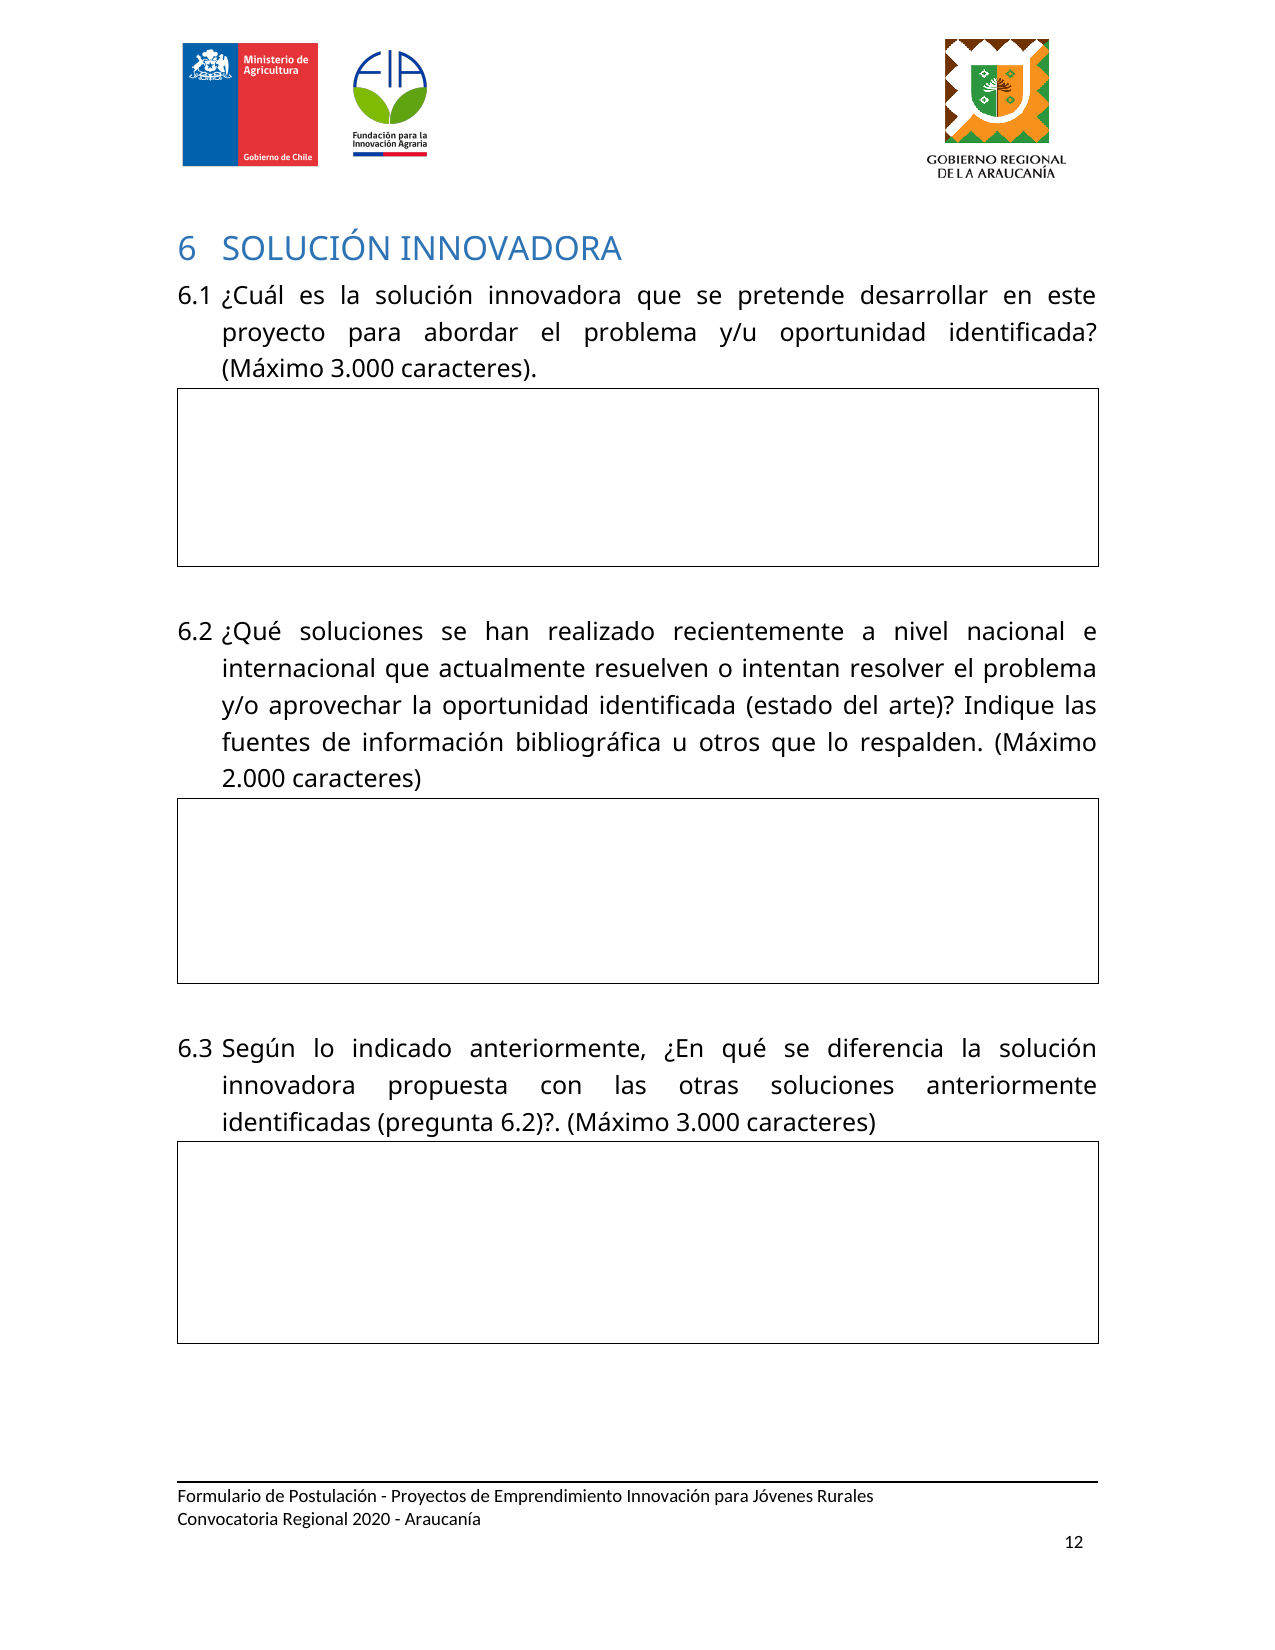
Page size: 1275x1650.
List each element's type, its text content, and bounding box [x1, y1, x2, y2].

picture [921, 19, 1074, 184]
subtitle ¿Cuál es la solución innovadora que se pretende desarrollar en este proyecto para abordar el problema y/u oportunidad identiﬁcada? (Máximo 3.000 caracteres). [177, 277, 1098, 385]
subtitle ¿Qué soluciones se han realizado recientemente a nivel nacional e internacional que actualmente resuelven o intentan resolver el problema y/o aprovechar la oportunidad identiﬁcada (estado del arte)? Indique las fuentes de información bibliográﬁca u otros que lo respalden. (Máximo 2.000 caracteres) [177, 614, 1098, 795]
table_header [178, 799, 1098, 983]
table_header [178, 389, 1098, 566]
subtitle SOLUCIÓN INNOVADORA [177, 224, 1098, 270]
picture [178, 39, 434, 171]
subtitle Según lo indicado anteriormente, ¿En qué se diferencia la solución innovadora propuesta con las otras soluciones anteriormente identiﬁcadas (pregunta 6.2)?. (Máximo 3.000 caracteres) [177, 1031, 1098, 1138]
table_header [178, 1142, 1098, 1343]
